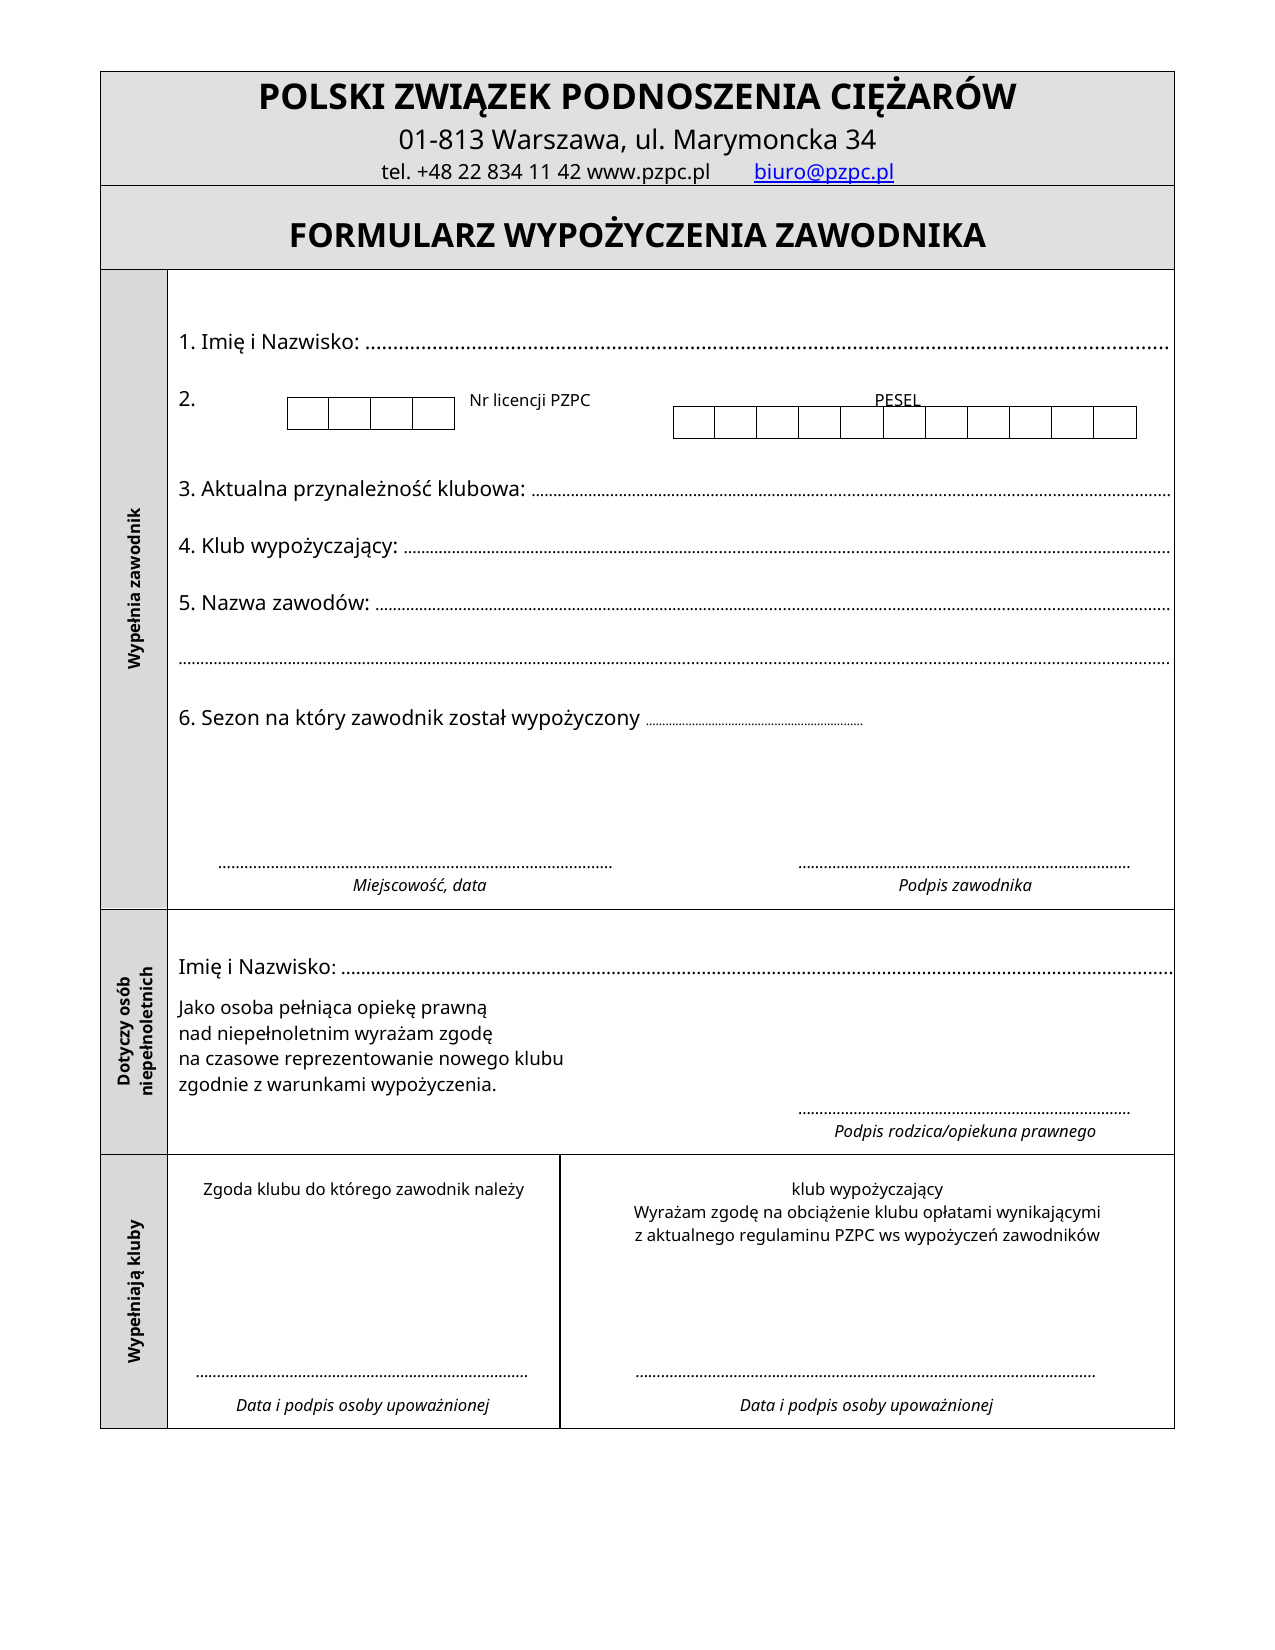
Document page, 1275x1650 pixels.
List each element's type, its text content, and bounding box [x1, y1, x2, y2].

table_cell 1. Imię i Nazwisko: 2. Nr licencji PZPC PESEL 3. Aktualna przynależność klubowa: 4. Klub wypożyczający: 5. Nazwa zawodów: 6. Sezon na który zawodnik został wypożyczony ………………………………………………………… ……………………………………………………………………………… …………………………………………………………………… Miejscowość, data Podpis zawodnika [168, 270, 1174, 908]
table_cell klub wypożyczający Wyrażam zgodę na obciążenie klubu opłatami wynikającymi z aktualnego regulaminu PZPC ws wypożyczeń zawodników ……………………………………………………………………………………………… Data i podpis osoby upoważnionej [561, 1155, 1174, 1428]
table_cell FORMULARZ WYPOŻYCZENIA ZAWODNIKA [101, 186, 1174, 269]
table_cell Wypełniają kluby [101, 1155, 167, 1428]
table_cell Imię i Nazwisko: Jako osoba pełniąca opiekę prawną nad niepełnoletnim wyrażam zgodę na czasowe reprezentowanie nowego klubu zgodnie z warunkami wypożyczenia. …………………………………………………………………… Podpis rodzica/opiekuna prawnego [168, 910, 1174, 1154]
table_cell Zgoda klubu do którego zawodnik należy …………………………………………………………………… Data i podpis osoby upoważnionej [168, 1155, 559, 1428]
table_header POLSKI ZWIĄZEK PODNOSZENIA CIĘŻARÓW 01-813 Warszawa, ul. Marymoncka 34 tel. +48 22 834 11 42 www.pzpc.pl biuro@pzpc.pl [101, 72, 1174, 185]
table_cell Dotyczy osób niepełnoletnich [101, 910, 167, 1154]
table_cell Wypełnia zawodnik [101, 270, 167, 908]
